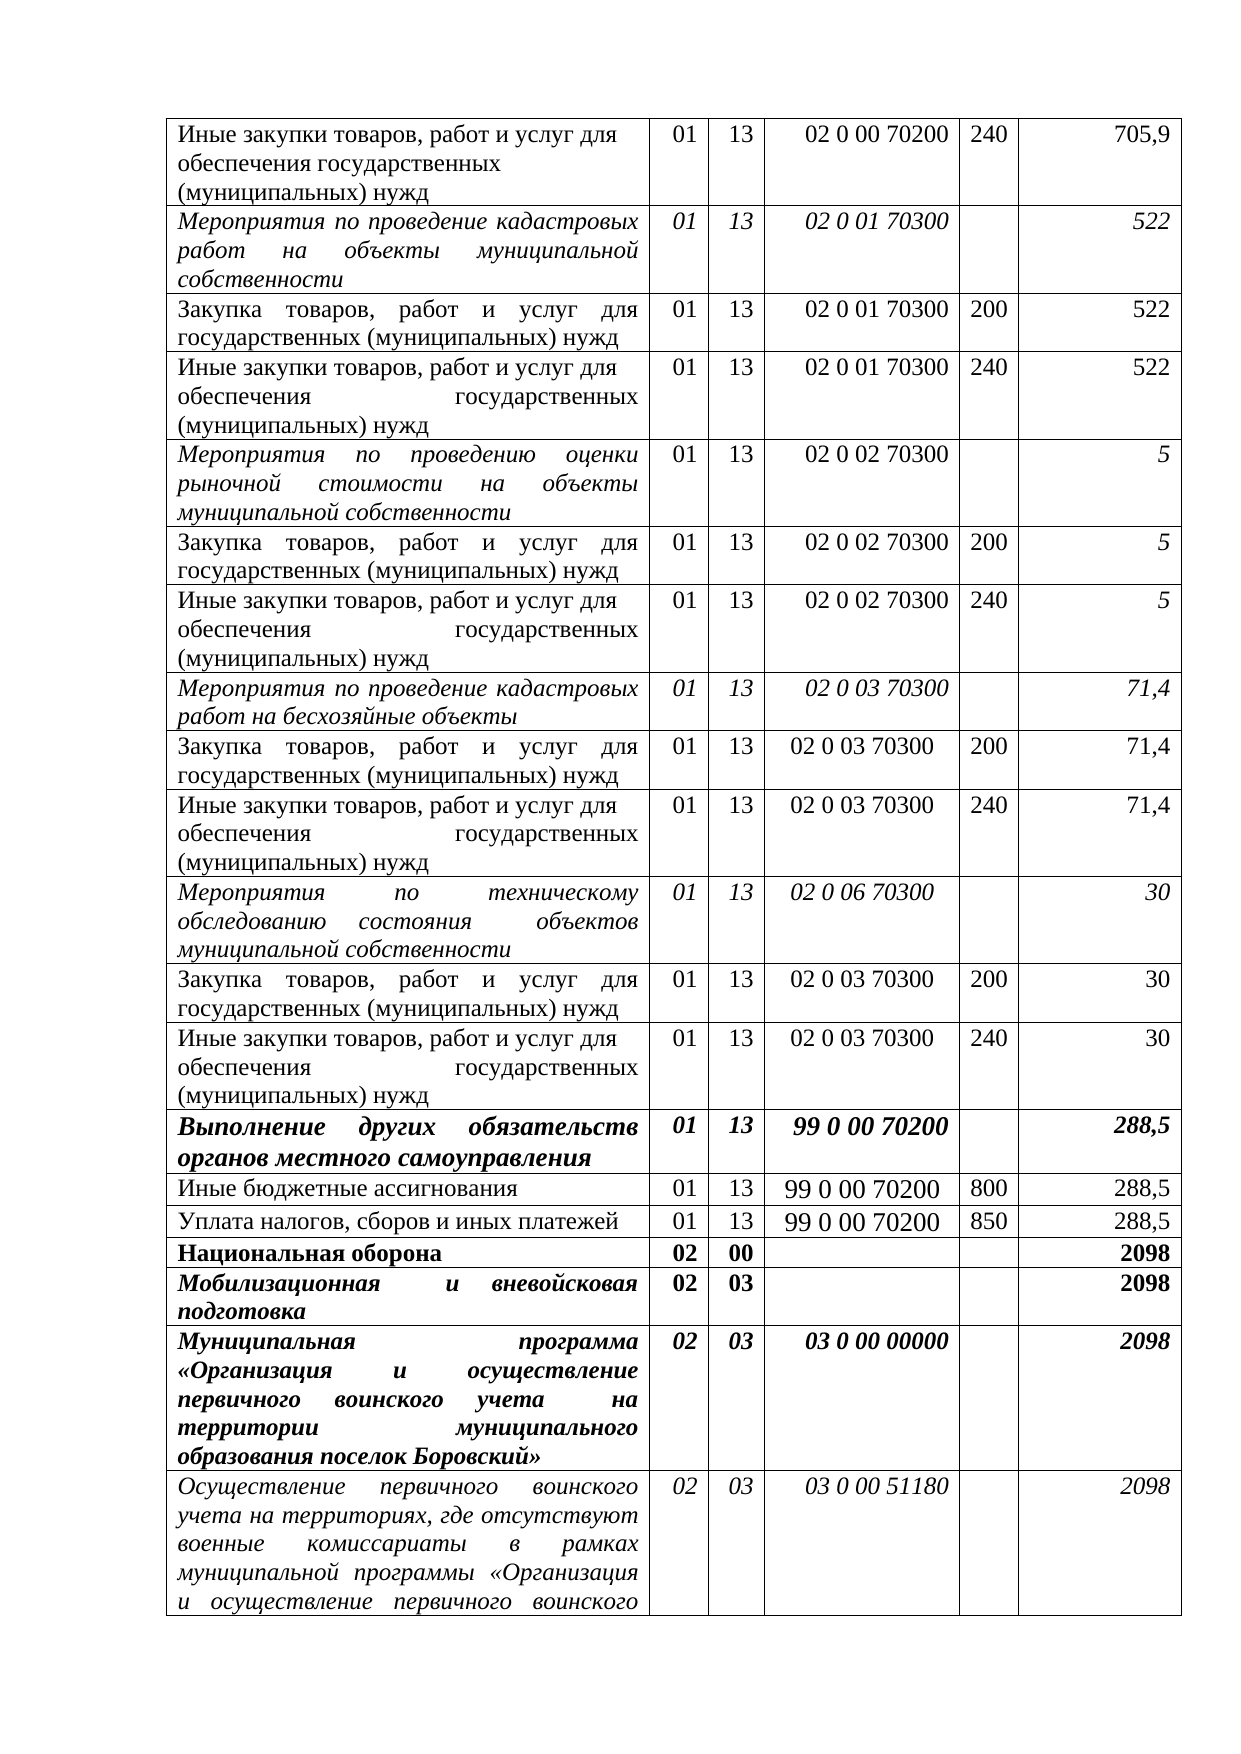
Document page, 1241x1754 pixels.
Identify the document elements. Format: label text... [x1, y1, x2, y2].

table_cell [765, 1268, 959, 1325]
table_cell 13 [709, 206, 764, 293]
table_cell 01 [650, 1023, 708, 1109]
table_cell 13 [709, 585, 764, 672]
table_cell 13 [709, 440, 764, 526]
table_cell 240 [960, 1023, 1018, 1109]
table_cell 02 0 03 70300 [765, 731, 959, 789]
table_cell 522 [1019, 206, 1181, 293]
table_cell 01 [650, 527, 708, 584]
table_cell 02 0 02 70300 [765, 585, 959, 672]
table_cell Иные закупки товаров, работ и услуг для обеспечения государственных (муниципальных) нужд [167, 790, 649, 876]
table_cell 200 [960, 964, 1018, 1022]
table_cell [960, 1110, 1018, 1172]
table_cell Национальная оборона [167, 1238, 649, 1267]
table_cell 02 0 06 70300 [765, 877, 959, 963]
table_cell 2098 [1019, 1326, 1181, 1470]
table_cell [960, 1268, 1018, 1325]
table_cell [167, 1471, 649, 1615]
table_cell 03 0 00 51180 [765, 1471, 959, 1615]
table_cell 5 [1019, 440, 1181, 526]
table_cell 288,5 [1019, 1110, 1181, 1172]
table_cell 01 [650, 673, 708, 730]
table_cell 13 [709, 527, 764, 584]
table_cell Мобилизационная и вневойсковая подготовка [167, 1268, 649, 1325]
table_cell 13 [709, 731, 764, 789]
table_cell 01 [650, 964, 708, 1022]
table_cell 02 [650, 1326, 708, 1470]
table_cell 13 [709, 673, 764, 730]
table_cell 30 [1019, 1023, 1181, 1109]
table_cell 800 [960, 1174, 1018, 1205]
table_cell 13 [709, 1110, 764, 1172]
table_cell 200 [960, 294, 1018, 351]
table_cell 99 0 00 70200 [765, 1110, 959, 1172]
table_cell 240 [960, 790, 1018, 876]
table_cell 99 0 00 70200 [765, 1206, 959, 1237]
table_cell Мероприятия по техническому обследованию состояния объектов муниципальной собственности [167, 877, 649, 963]
table_cell 01 [650, 1110, 708, 1172]
table_cell 13 [709, 1023, 764, 1109]
table_cell 522 [1019, 294, 1181, 351]
table_cell 02 0 01 70300 [765, 294, 959, 351]
table_cell 01 [650, 206, 708, 293]
table_cell 01 [650, 877, 708, 963]
table_cell 288,5 [1019, 1174, 1181, 1205]
table_cell 2098 [1019, 1268, 1181, 1325]
table_cell [960, 877, 1018, 963]
table_cell 02 0 03 70300 [765, 673, 959, 730]
table_cell Уплата налогов, сборов и иных платежей [167, 1206, 649, 1237]
table_cell 01 [650, 1174, 708, 1205]
table_cell 99 0 00 70200 [765, 1174, 959, 1205]
table_cell 850 [960, 1206, 1018, 1237]
table_cell 200 [960, 731, 1018, 789]
table_cell 02 0 03 70300 [765, 790, 959, 876]
table_cell Иные закупки товаров, работ и услуг для обеспечения государственных (муниципальных) нужд [167, 585, 649, 672]
table_cell [960, 1471, 1018, 1615]
table_cell 13 [709, 1206, 764, 1237]
table_cell 01 [650, 790, 708, 876]
table_cell 01 [650, 294, 708, 351]
table_cell 02 0 02 70300 [765, 527, 959, 584]
table_cell 522 [1019, 352, 1181, 438]
table_cell 13 [709, 352, 764, 438]
table_cell Иные закупки товаров, работ и услуг для обеспечения государственных (муниципальных) нужд [167, 119, 649, 205]
table_cell 240 [960, 352, 1018, 438]
table_cell Закупка товаров, работ и услуг для государственных (муниципальных) нужд [167, 527, 649, 584]
table_cell [960, 673, 1018, 730]
table_cell 03 0 00 00000 [765, 1326, 959, 1470]
table_cell 01 [650, 1206, 708, 1237]
table_cell 13 [709, 1174, 764, 1205]
table_cell Закупка товаров, работ и услуг для государственных (муниципальных) нужд [167, 964, 649, 1022]
table_cell 02 [650, 1471, 708, 1615]
table_cell Выполнение других обязательств органов местного самоуправления [167, 1110, 649, 1172]
table_cell 03 [709, 1326, 764, 1470]
table_cell Иные бюджетные ассигнования [167, 1174, 649, 1205]
table_cell 00 [709, 1238, 764, 1267]
table_cell 71,4 [1019, 731, 1181, 789]
table_cell 03 [709, 1268, 764, 1325]
table_cell 13 [709, 964, 764, 1022]
table_cell 13 [709, 119, 764, 205]
table_cell [960, 440, 1018, 526]
table_cell 5 [1019, 585, 1181, 672]
table_cell Иные закупки товаров, работ и услуг для обеспечения государственных (муниципальных) нужд [167, 352, 649, 438]
table_cell 2098 [1019, 1238, 1181, 1267]
table_cell 02 0 03 70300 [765, 964, 959, 1022]
table_cell 30 [1019, 964, 1181, 1022]
table_cell 02 [650, 1238, 708, 1267]
table_cell 5 [1019, 527, 1181, 584]
table_cell 01 [650, 731, 708, 789]
table_cell 240 [960, 119, 1018, 205]
table_cell 02 0 00 70200 [765, 119, 959, 205]
table_cell [960, 206, 1018, 293]
table_cell 02 [650, 1268, 708, 1325]
table_cell Мероприятия по проведение кадастровых работ на бесхозяйные объекты [167, 673, 649, 730]
table_cell Мероприятия по проведению оценки рыночной стоимости на объекты муниципальной собственности [167, 440, 649, 526]
table_cell 02 0 02 70300 [765, 440, 959, 526]
table_cell 71,4 [1019, 673, 1181, 730]
table_cell 13 [709, 294, 764, 351]
table_cell Иные закупки товаров, работ и услуг для обеспечения государственных (муниципальных) нужд [167, 1023, 649, 1109]
table_cell 02 0 03 70300 [765, 1023, 959, 1109]
table_cell 01 [650, 440, 708, 526]
table_cell Муниципальная программа «Организация и осуществление первичного воинского учета на территории муниципального образования поселок Боровский» [167, 1326, 649, 1470]
table_cell 13 [709, 877, 764, 963]
table_cell 705,9 [1019, 119, 1181, 205]
table_cell 240 [960, 585, 1018, 672]
table_cell 02 0 01 70300 [765, 352, 959, 438]
table_cell Мероприятия по проведение кадастровых работ на объекты муниципальной собственности [167, 206, 649, 293]
table_cell 13 [709, 790, 764, 876]
table_cell 01 [650, 119, 708, 205]
table_cell 02 0 01 70300 [765, 206, 959, 293]
table_cell 200 [960, 527, 1018, 584]
table_cell 03 [709, 1471, 764, 1615]
table_cell 71,4 [1019, 790, 1181, 876]
table_cell [960, 1238, 1018, 1267]
table_cell [765, 1238, 959, 1267]
table_cell Закупка товаров, работ и услуг для государственных (муниципальных) нужд [167, 294, 649, 351]
table_cell 2098 [1019, 1471, 1181, 1615]
table_cell [960, 1326, 1018, 1470]
table_cell 01 [650, 352, 708, 438]
table_cell 30 [1019, 877, 1181, 963]
table_cell Закупка товаров, работ и услуг для государственных (муниципальных) нужд [167, 731, 649, 789]
table_cell 01 [650, 585, 708, 672]
table_cell 288,5 [1019, 1206, 1181, 1237]
